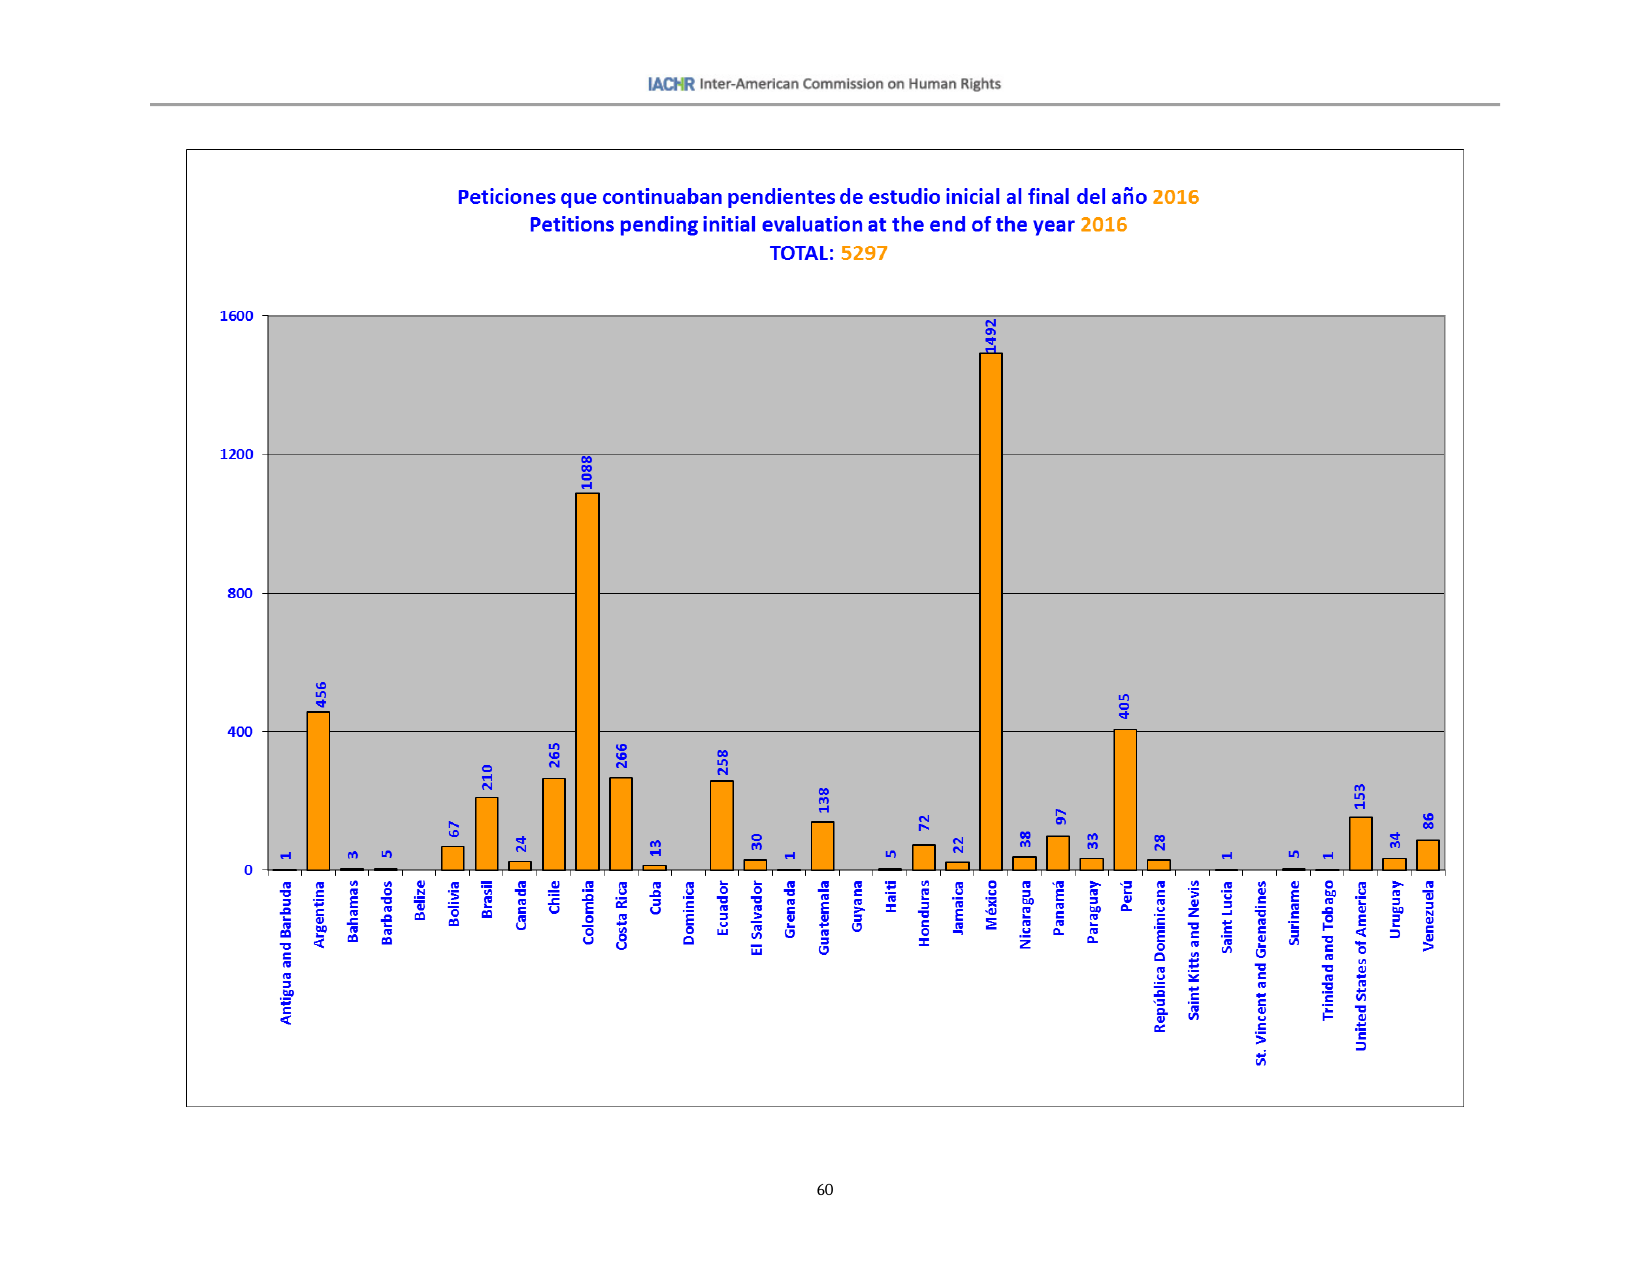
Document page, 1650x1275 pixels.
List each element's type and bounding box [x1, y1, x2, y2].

picture [636, 74, 1013, 93]
picture [186, 149, 1464, 1107]
